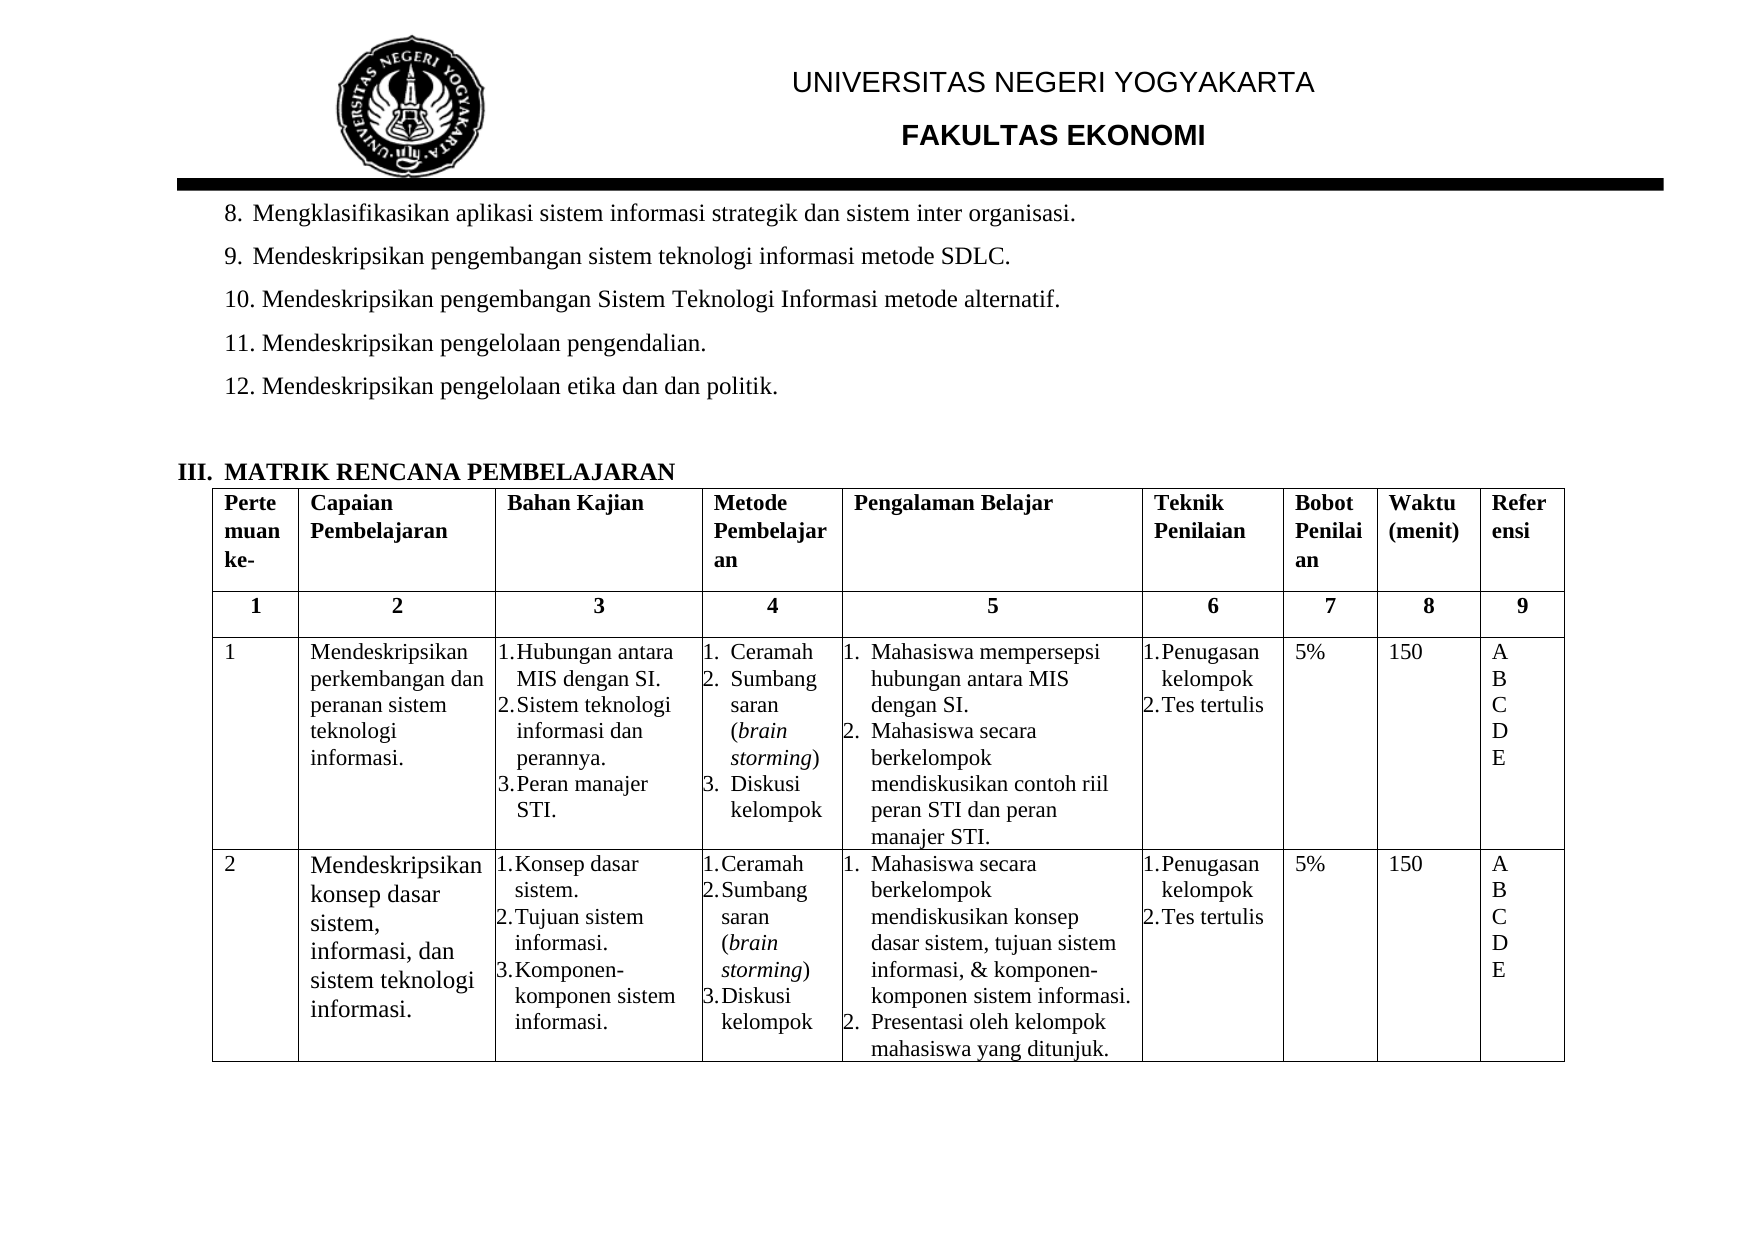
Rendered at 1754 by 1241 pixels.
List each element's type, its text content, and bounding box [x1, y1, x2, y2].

table_cell 150 [1378, 638, 1480, 849]
table_header Perte muan ke- [213, 489, 298, 591]
table_cell 2 [213, 850, 298, 1061]
table_cell Mahasiswa secara berkelompok mendiskusikan konsep dasar sistem, tujuan sistem informasi, & komponen-komponen sistem informasi. Presentasi oleh kelompok mahasiswa yang ditunjuk. [843, 850, 1142, 1061]
table_header Capaian Pembelajaran [299, 489, 495, 591]
table_cell Hubungan antara MIS dengan SI. Sistem teknologi informasi dan perannya. Peran manajer STI. [496, 638, 702, 849]
table_header Bahan Kajian [496, 489, 702, 591]
table_cell 5% [1284, 850, 1377, 1061]
table_cell 2 [299, 592, 495, 637]
list Mendeskripsikan pengembangan sistem teknologi informasi metode SDLC. [224, 241, 1636, 270]
table_header Referensi [1481, 489, 1564, 591]
table_cell A B C D E [1481, 638, 1564, 849]
table_cell Mahasiswa mempersepsi hubungan antara MIS dengan SI. Mahasiswa secara berkelompok mendiskusikan contoh riil peran STI dan peran manajer STI. [843, 638, 1142, 849]
table_cell Penugasan kelompok Tes tertulis [1143, 850, 1283, 1061]
table_cell 6 [1143, 592, 1283, 637]
table_cell 5 [843, 592, 1142, 637]
table_cell Ceramah Sumbang saran (brain storming) Diskusi kelompok [703, 850, 842, 1061]
table_cell 1 [213, 592, 298, 637]
table_cell 150 [1378, 850, 1480, 1061]
list MATRIK RENCANA PEMBELAJARAN [177, 457, 1636, 486]
table_cell 4 [703, 592, 842, 637]
table_header Waktu (menit) [1378, 489, 1480, 591]
table_header Metode Pembelajar an [703, 489, 842, 591]
table_cell Konsep dasar sistem. Tujuan sistem informasi. Komponen-komponen sistem informasi. [496, 850, 702, 1061]
table_cell 7 [1284, 592, 1377, 637]
table_cell A B C D E [1481, 850, 1564, 1061]
table_cell 8 [1378, 592, 1480, 637]
list Mendeskripsikan pengelolaan pengendalian. [224, 328, 1636, 356]
list Mengklasifikasikan aplikasi sistem informasi strategik dan sistem inter organisasi. [224, 198, 1636, 227]
table_cell Ceramah Sumbang saran (brain storming) Diskusi kelompok [703, 638, 842, 849]
list Mendeskripsikan pengelolaan etika dan dan politik. [224, 371, 1636, 399]
table_cell Mendeskripsikan konsep dasar sistem, informasi, dan sistem teknologi informasi. [299, 850, 495, 1061]
table_header Pengalaman Belajar [843, 489, 1142, 591]
table_cell Penugasan kelompok Tes tertulis [1143, 638, 1283, 849]
table_cell 9 [1481, 592, 1564, 637]
table_cell Mendeskripsikan perkembangan dan peranan sistem teknologi informasi. [299, 638, 495, 849]
table_header Bobot Penilaian [1284, 489, 1377, 591]
table_cell 3 [496, 592, 702, 637]
list Mendeskripsikan pengembangan Sistem Teknologi Informasi metode alternatif. [224, 284, 1636, 313]
table_header Teknik Penilaian [1143, 489, 1283, 591]
table_cell 5% [1284, 638, 1377, 849]
picture [327, 28, 494, 178]
table_cell 1 [213, 638, 298, 849]
